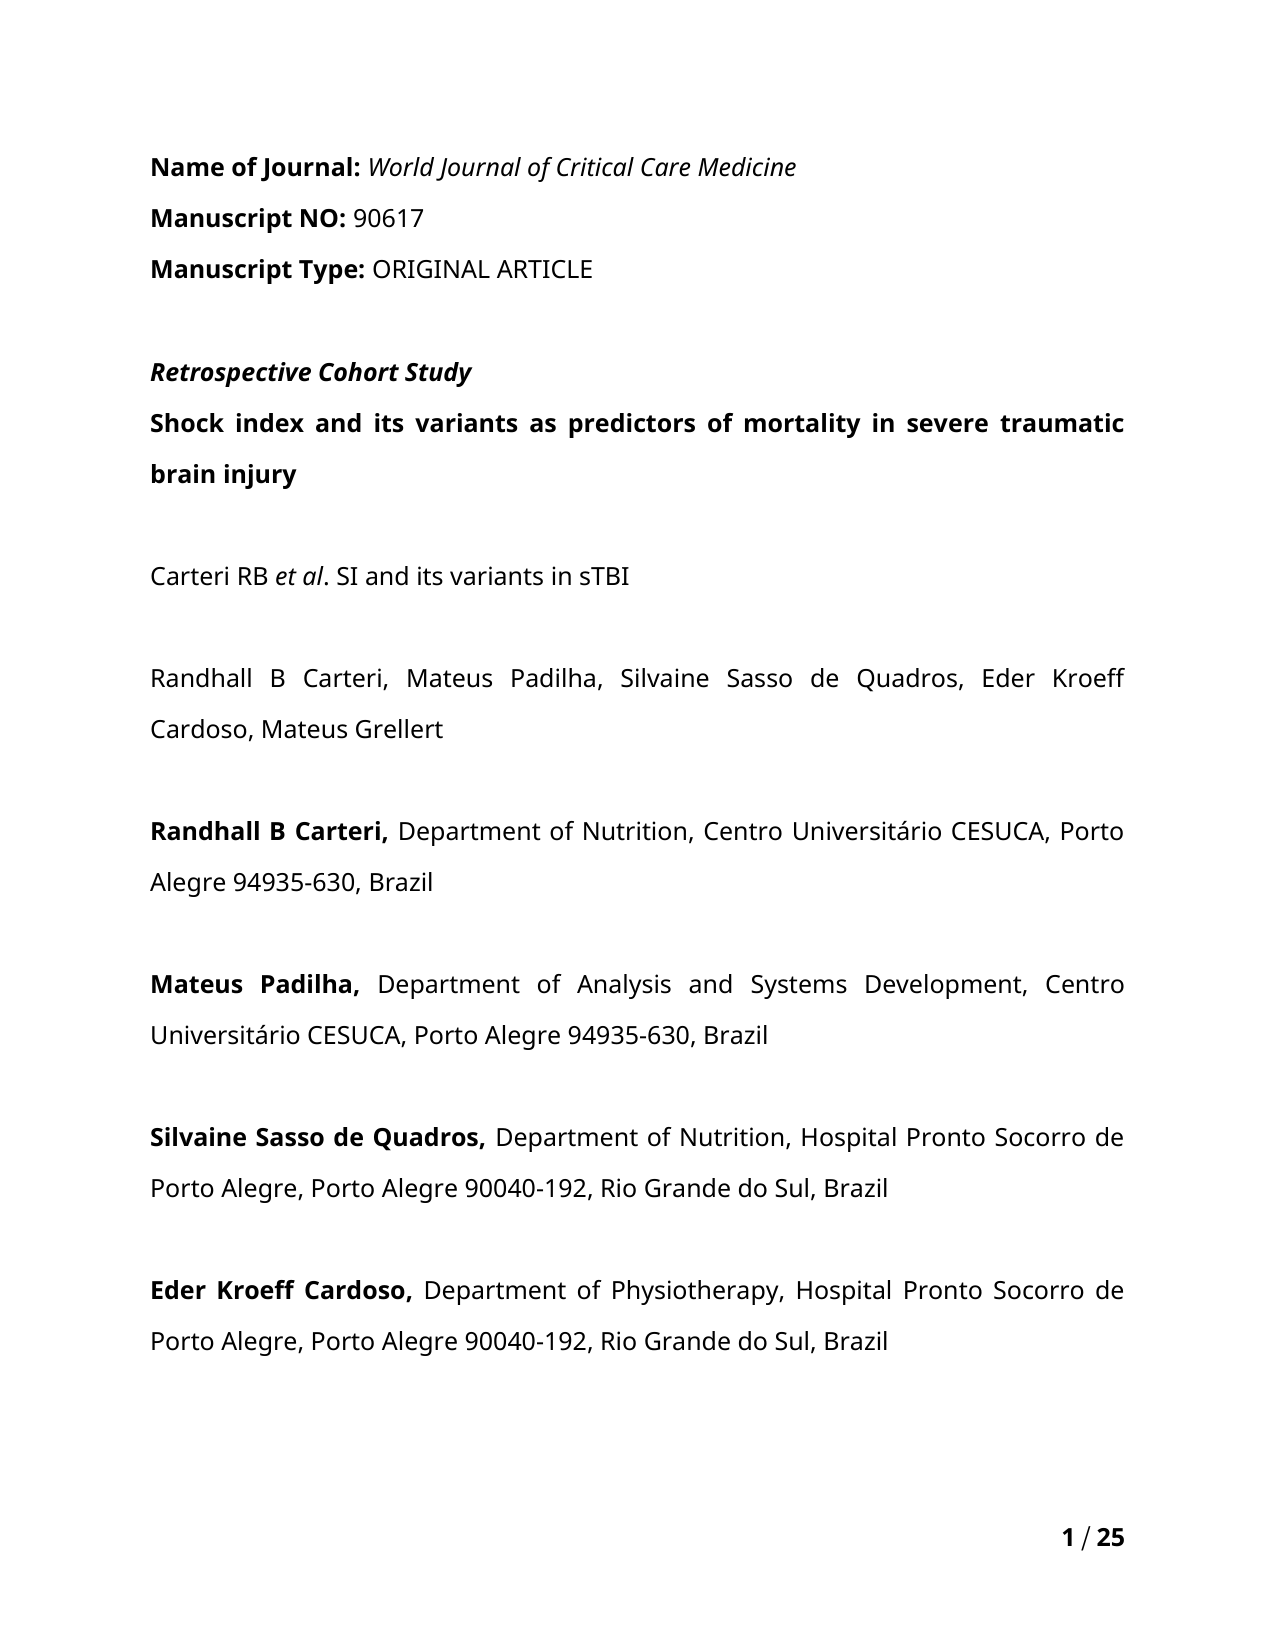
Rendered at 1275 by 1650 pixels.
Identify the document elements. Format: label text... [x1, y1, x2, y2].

text Randhall B Carteri, Department of Nutrition, Centro Universitário CESUCA, Porto Alegre 94935-630, Brazil [150, 813, 1125, 899]
text Carteri RB et al. SI and its variants in sTBI [150, 558, 1125, 592]
text Name of Journal: World Journal of Critical Care Medicine [150, 150, 1125, 184]
text Shock index and its variants as predictors of mortality in severe traumatic brain injury [150, 405, 1125, 490]
text Mateus Padilha, Department of Analysis and Systems Development, Centro Universitário CESUCA, Porto Alegre 94935-630, Brazil [150, 967, 1125, 1052]
text Randhall B Carteri, Mateus Padilha, Silvaine Sasso de Quadros, Eder Kroeff Cardoso, Mateus Grellert [150, 660, 1125, 746]
text Silvaine Sasso de Quadros, Department of Nutrition, Hospital Pronto Socorro de Porto Alegre, Porto Alegre 90040-192, Rio Grande do Sul, Brazil [150, 1120, 1125, 1205]
text Eder Kroeff Cardoso, Department of Physiotherapy, Hospital Pronto Socorro de Porto Alegre, Porto Alegre 90040-192, Rio Grande do Sul, Brazil [150, 1273, 1125, 1358]
text Retrospective Cohort Study [150, 354, 1125, 388]
text Manuscript Type: ORIGINAL ARTICLE [150, 252, 1125, 286]
text Manuscript NO: 90617 [150, 201, 1125, 235]
